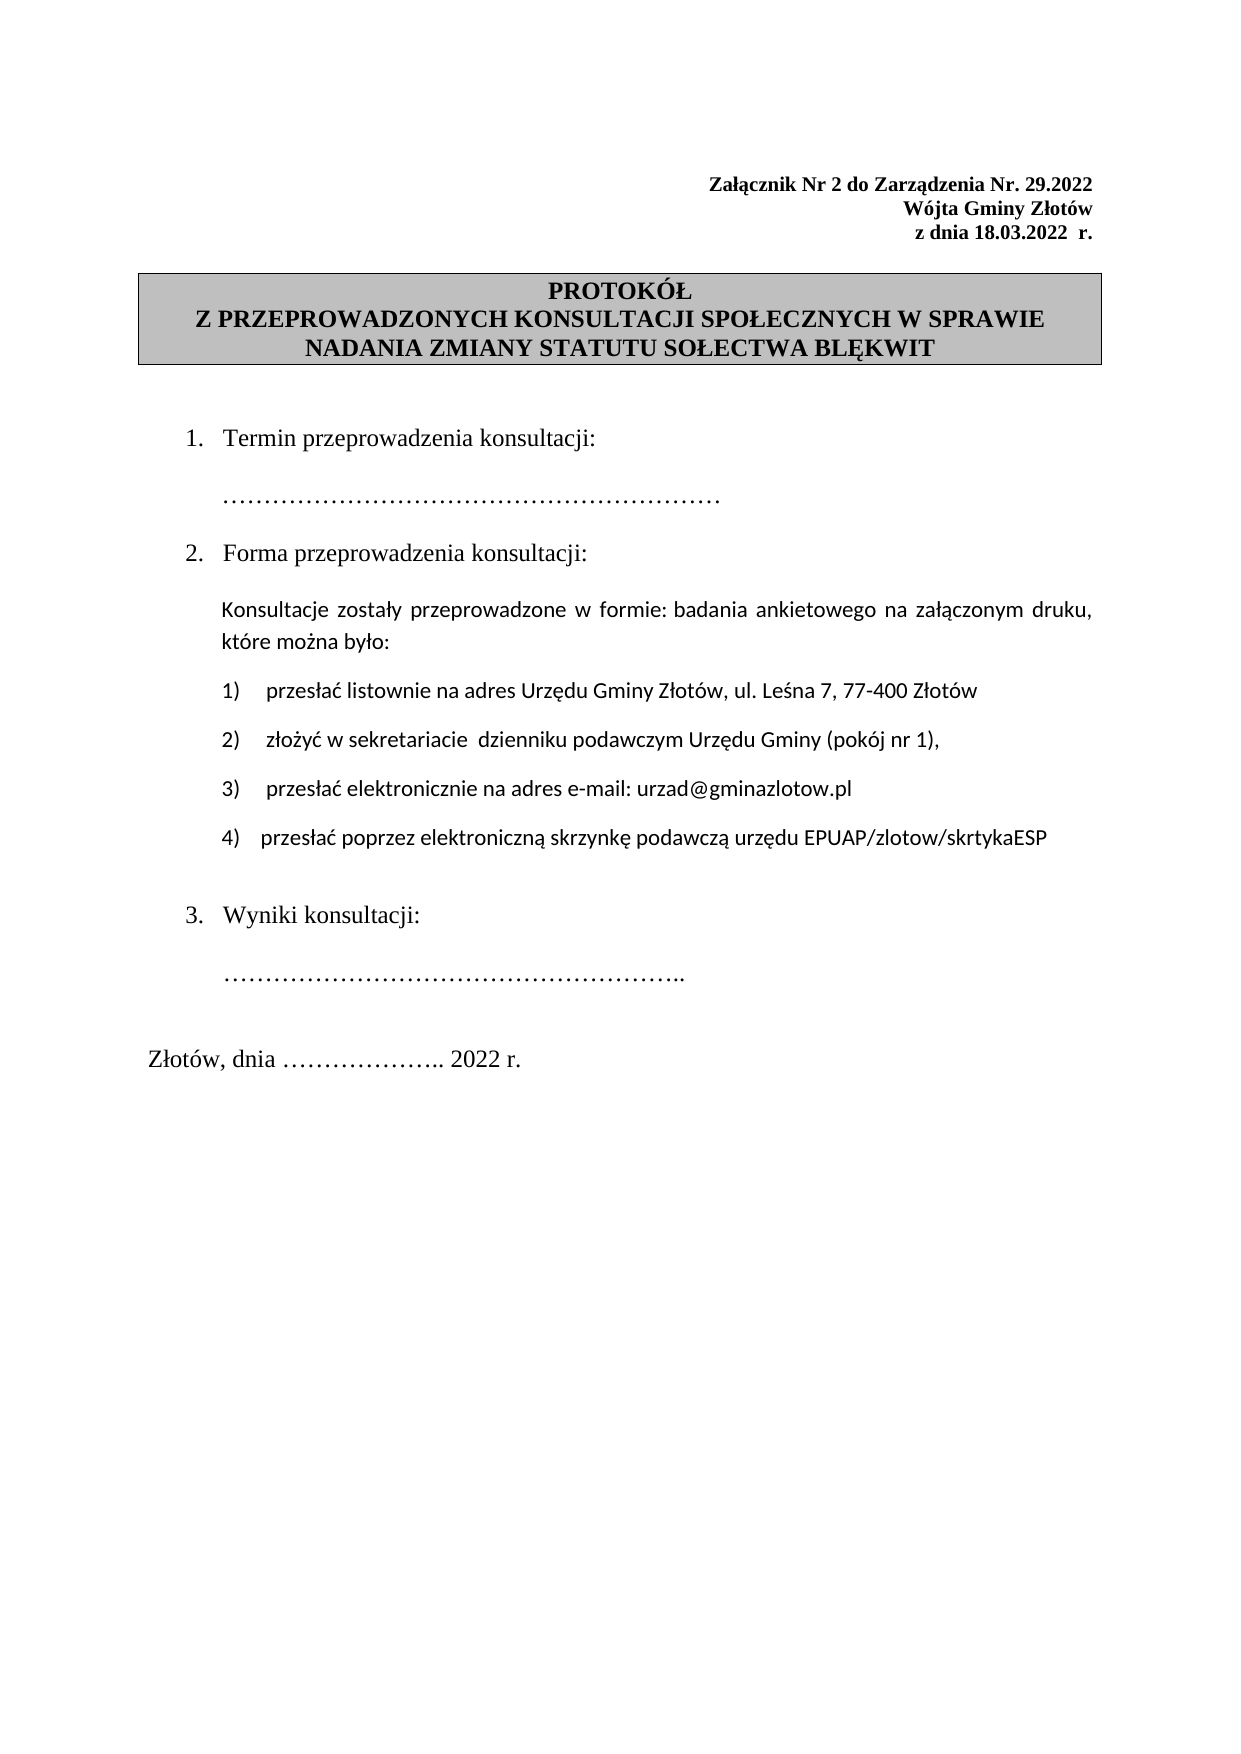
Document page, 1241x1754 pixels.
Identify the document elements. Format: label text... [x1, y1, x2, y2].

list Forma przeprowadzenia konsultacji: [185, 538, 1093, 566]
text 1) przesłać listownie na adres Urzędu Gminy Złotów, ul. Leśna 7, 77-400 Złotów [148, 676, 1093, 704]
text …………………………………………………… [148, 480, 1093, 509]
text Z PRZEPROWADZONYCH KONSULTACJI SPOŁECZNYCH W SPRAWIE NADANIA ZMIANY STATUTU SOŁECTWA BLĘKWIT [139, 301, 1101, 364]
text Złotów, dnia ……………….. 2022 r. [148, 1044, 1093, 1073]
text 4) przesłać poprzez elektroniczną skrzynkę podawczą urzędu EPUAP/zlotow/skrtykaESP [148, 823, 1093, 851]
text Wójta Gminy Złotów [148, 196, 1093, 220]
text 3) przesłać elektronicznie na adres e-mail: urzad@gminazlotow.pl [148, 774, 1093, 802]
list Termin przeprowadzenia konsultacji: [185, 423, 1093, 451]
text Załącznik Nr 2 do Zarządzenia Nr. 29.2022 [148, 172, 1093, 196]
text Konsultacje zostały przeprowadzone w formie: badania ankietowego na załączonym druku, które można było: [221, 595, 1093, 655]
list Wyniki konsultacji: [185, 900, 1093, 929]
text PROTOKÓŁ [139, 274, 1101, 301]
text 2) złożyć w sekretariacie dzienniku podawczym Urzędu Gminy (pokój nr 1), [148, 725, 1093, 753]
text ……………………………………………….. [223, 958, 1093, 987]
text z dnia 18.03.2022 r. [148, 220, 1093, 244]
